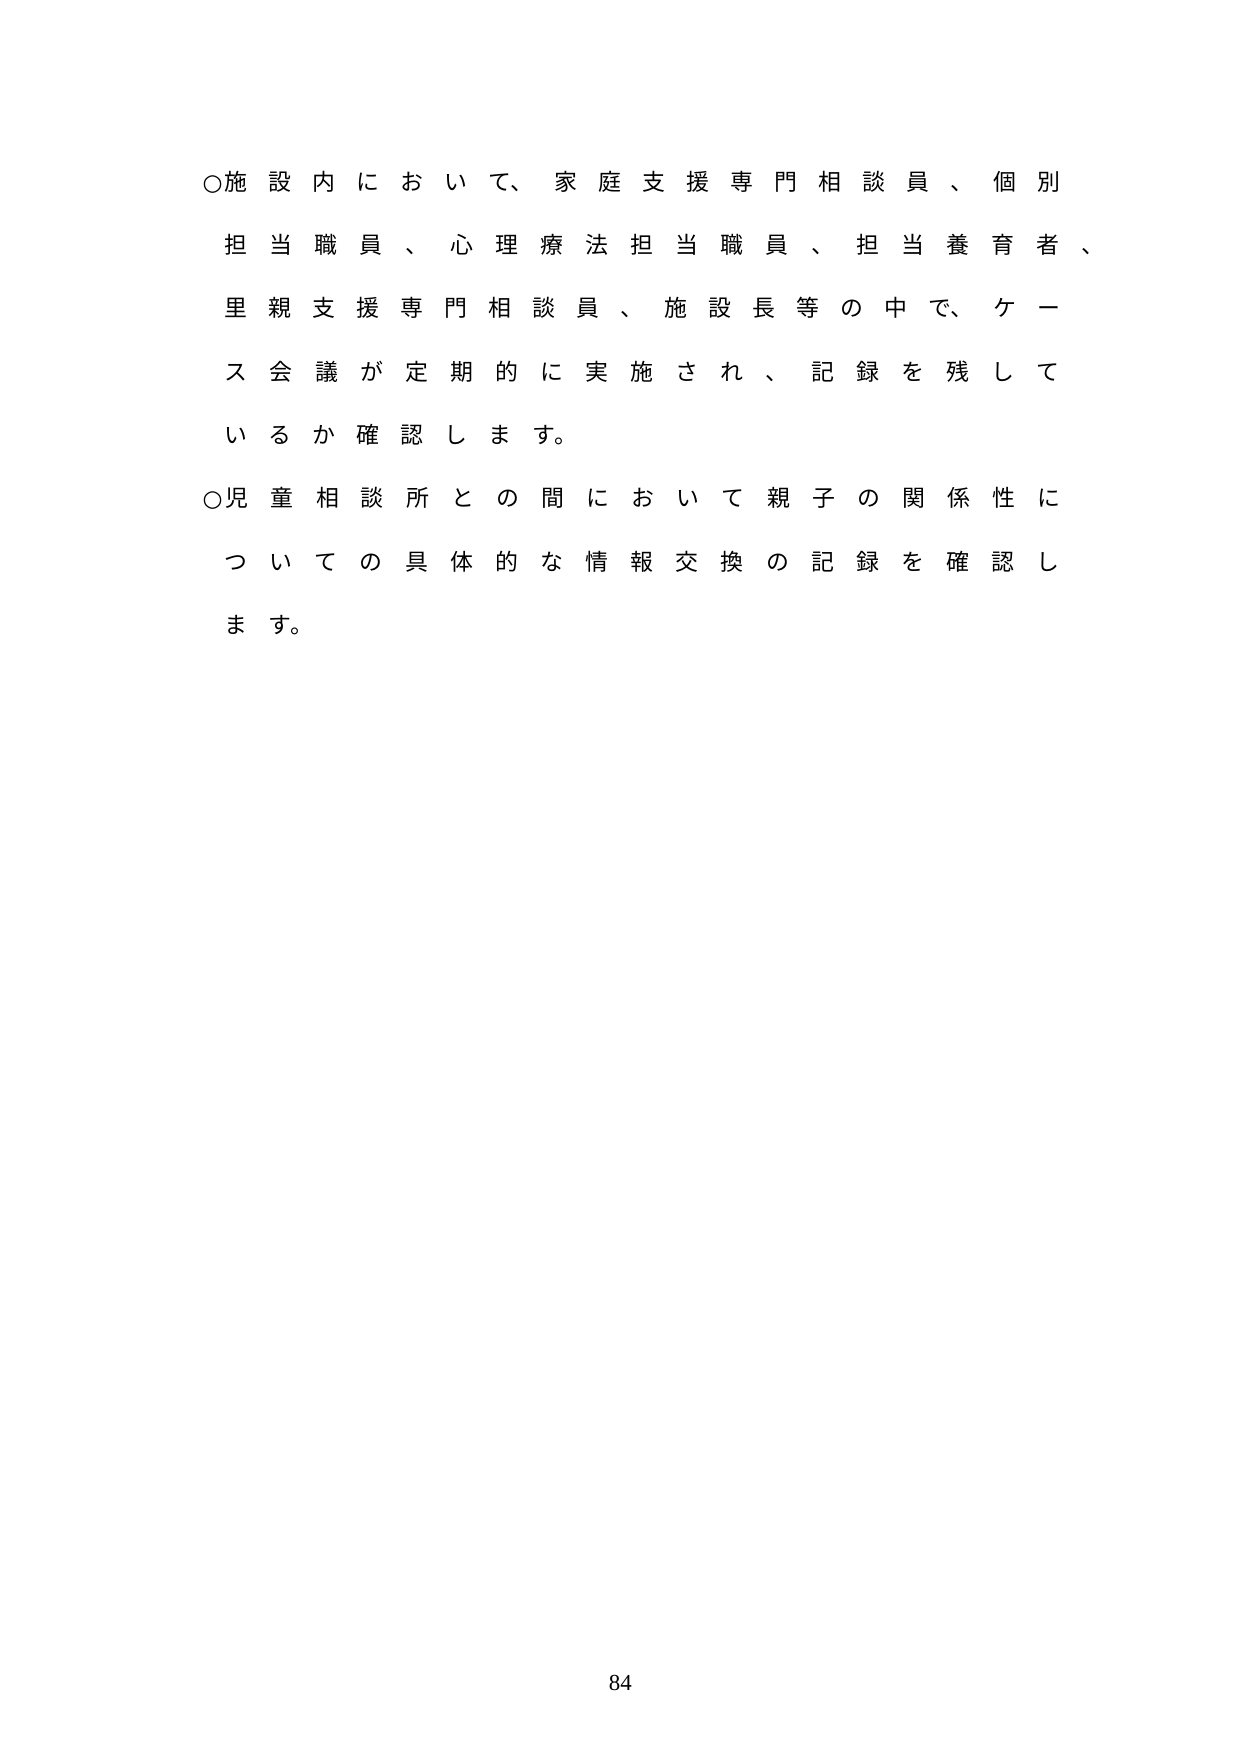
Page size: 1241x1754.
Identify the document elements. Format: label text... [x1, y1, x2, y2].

text ○施設内において、家庭支援専門相談員、個別担当職員、心理療法担当職員、担当養育者、里親支援専門相談員、施設長等の中で、ケース会議が定期的に実施され、記録を残しているか確認します。 [181, 149, 1082, 465]
text ○児童相談所との間において親子の関係性についての具体的な情報交換の記録を確認します。 [181, 465, 1082, 655]
